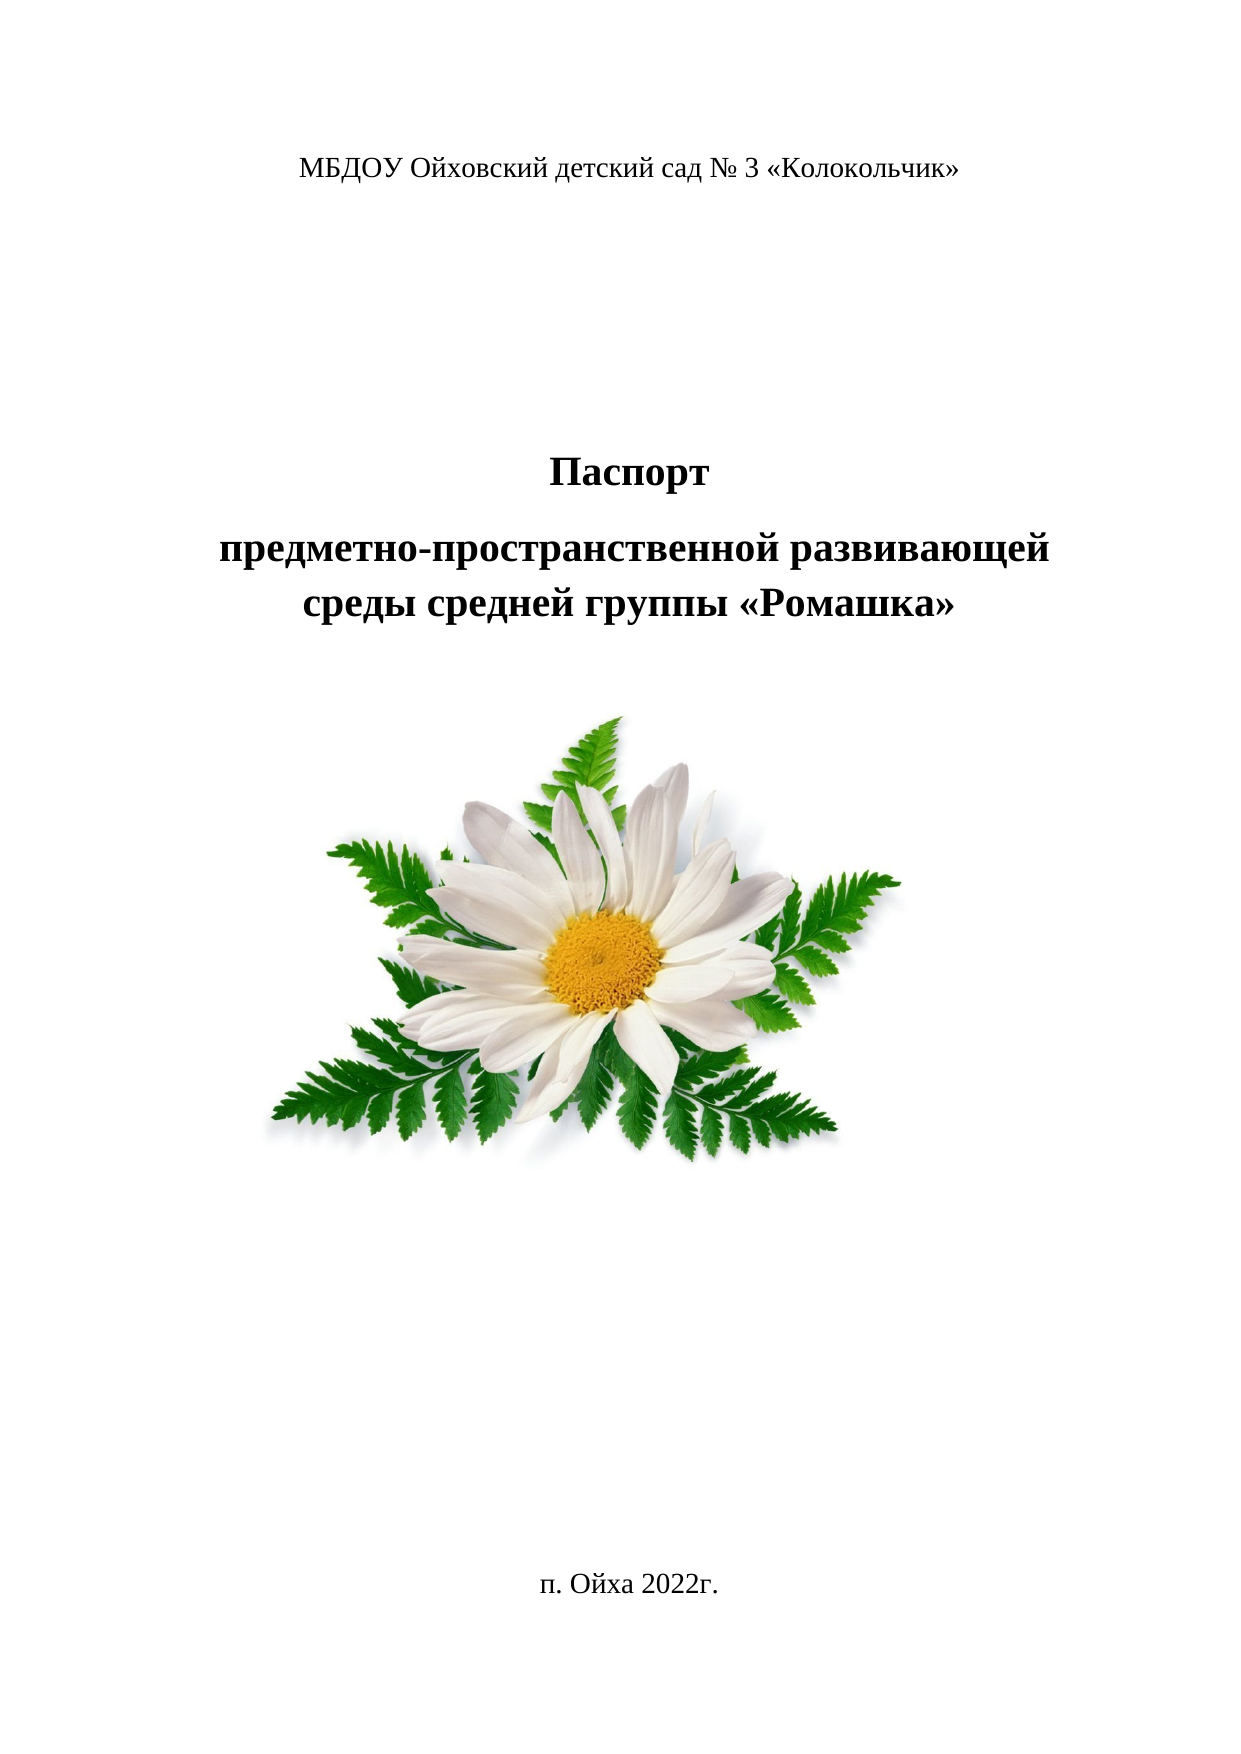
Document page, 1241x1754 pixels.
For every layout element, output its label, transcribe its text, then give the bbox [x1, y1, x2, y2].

text Паспорт [150, 447, 1108, 495]
text МБДОУ Ойховский детский сад № 3 «Колокольчик» [150, 150, 1108, 183]
text п. Ойха 2022г. [150, 1566, 1108, 1600]
text предметно-пространственной развивающей среды средней группы «Ромашка» [150, 523, 1108, 626]
picture [259, 713, 912, 1170]
